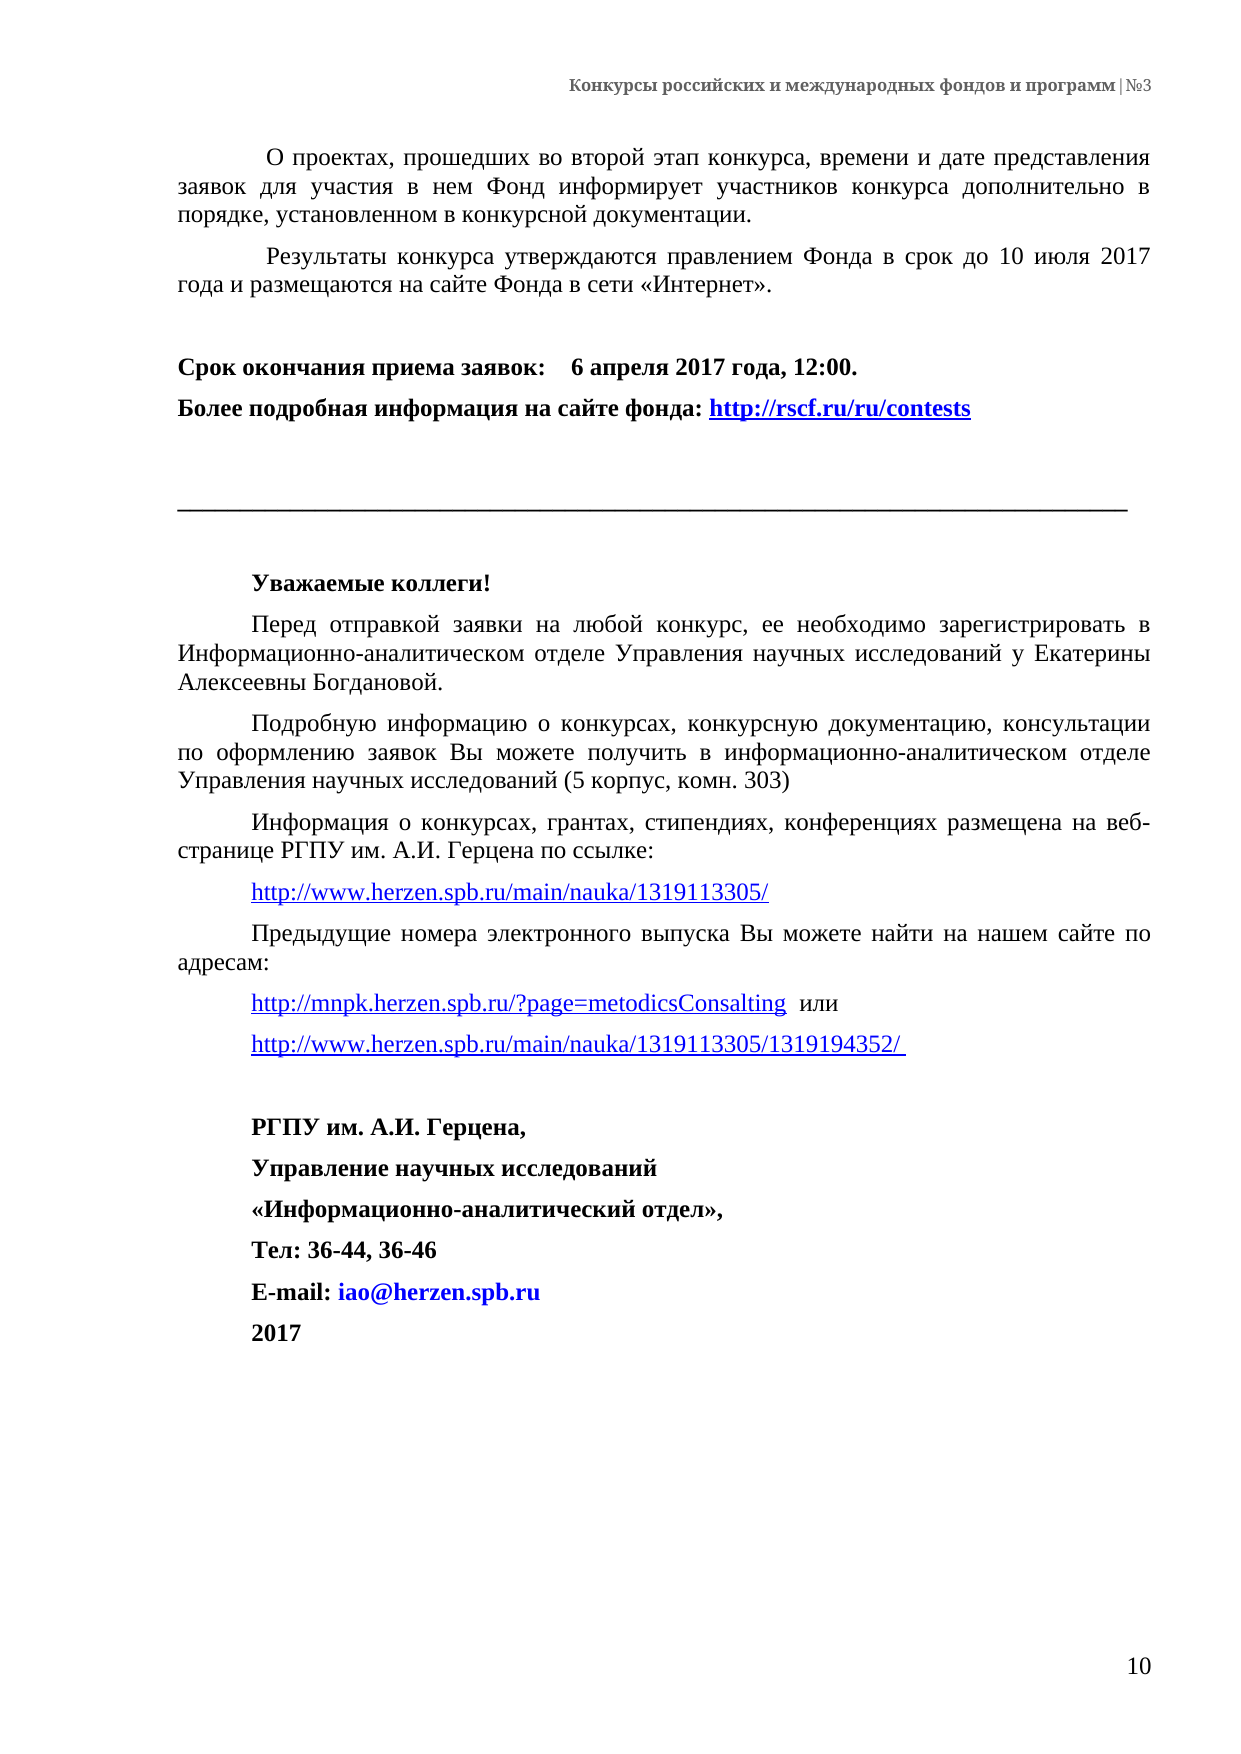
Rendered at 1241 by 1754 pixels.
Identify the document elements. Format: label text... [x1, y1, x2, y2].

text Более подробная информация на сайте фонда: http://rscf.ru/ru/contests [177, 393, 1152, 422]
text О проектах, прошедших во второй этап конкурса, времени и дате представления заявок для участия в нем Фонд информирует участников конкурса дополнительно в порядке, установленном в конкурсной документации. [177, 142, 1152, 228]
text Информация о конкурсах, грантах, стипендиях, конференциях размещена на веб-странице РГПУ им. А.И. Герцена по ссылке: [177, 807, 1152, 864]
text Управление научных исследований [177, 1153, 1152, 1182]
text Результаты конкурса утверждаются правлением Фонда в срок до 10 июля 2017 года и размещаются на сайте Фонда в сети «Интернет». [177, 241, 1152, 298]
text http://www.herzen.spb.ru/main/nauka/1319113305/ [177, 877, 1152, 905]
text http://www.herzen.spb.ru/main/nauka/1319113305/1319194352/ [177, 1029, 1152, 1058]
text Подробную информацию о конкурсах, конкурсную документацию, консультации по оформлению заявок Вы можете получить в информационно-аналитическом отделе Управления научных исследований (5 корпус, комн. 303) [177, 708, 1152, 794]
text Уважаемые коллеги! [177, 568, 1152, 597]
text Тел: 36-44, 36-46 [177, 1235, 1152, 1264]
text «Информационно-аналитический отдел», [177, 1194, 1152, 1223]
text Предыдущие номера электронного выпуска Вы можете найти на нашем сайте по адресам: [177, 918, 1152, 975]
text Срок окончания приема заявок: 6 апреля 2017 года, 12:00. [177, 352, 1152, 381]
text ____________________________________________________________________________ [177, 485, 1152, 514]
text Перед отправкой заявки на любой конкурс, ее необходимо зарегистрировать в Информационно-аналитическом отделе Управления научных исследований у Екатерины Алексеевны Богдановой. [177, 609, 1152, 695]
text E-mail: iao@herzen.spb.ru [177, 1277, 1152, 1305]
text http://mnpk.herzen.spb.ru/?page=metodicsConsalting или [177, 988, 1152, 1017]
text 2017 [177, 1318, 1152, 1347]
text РГПУ им. А.И. Герцена, [177, 1112, 1152, 1140]
